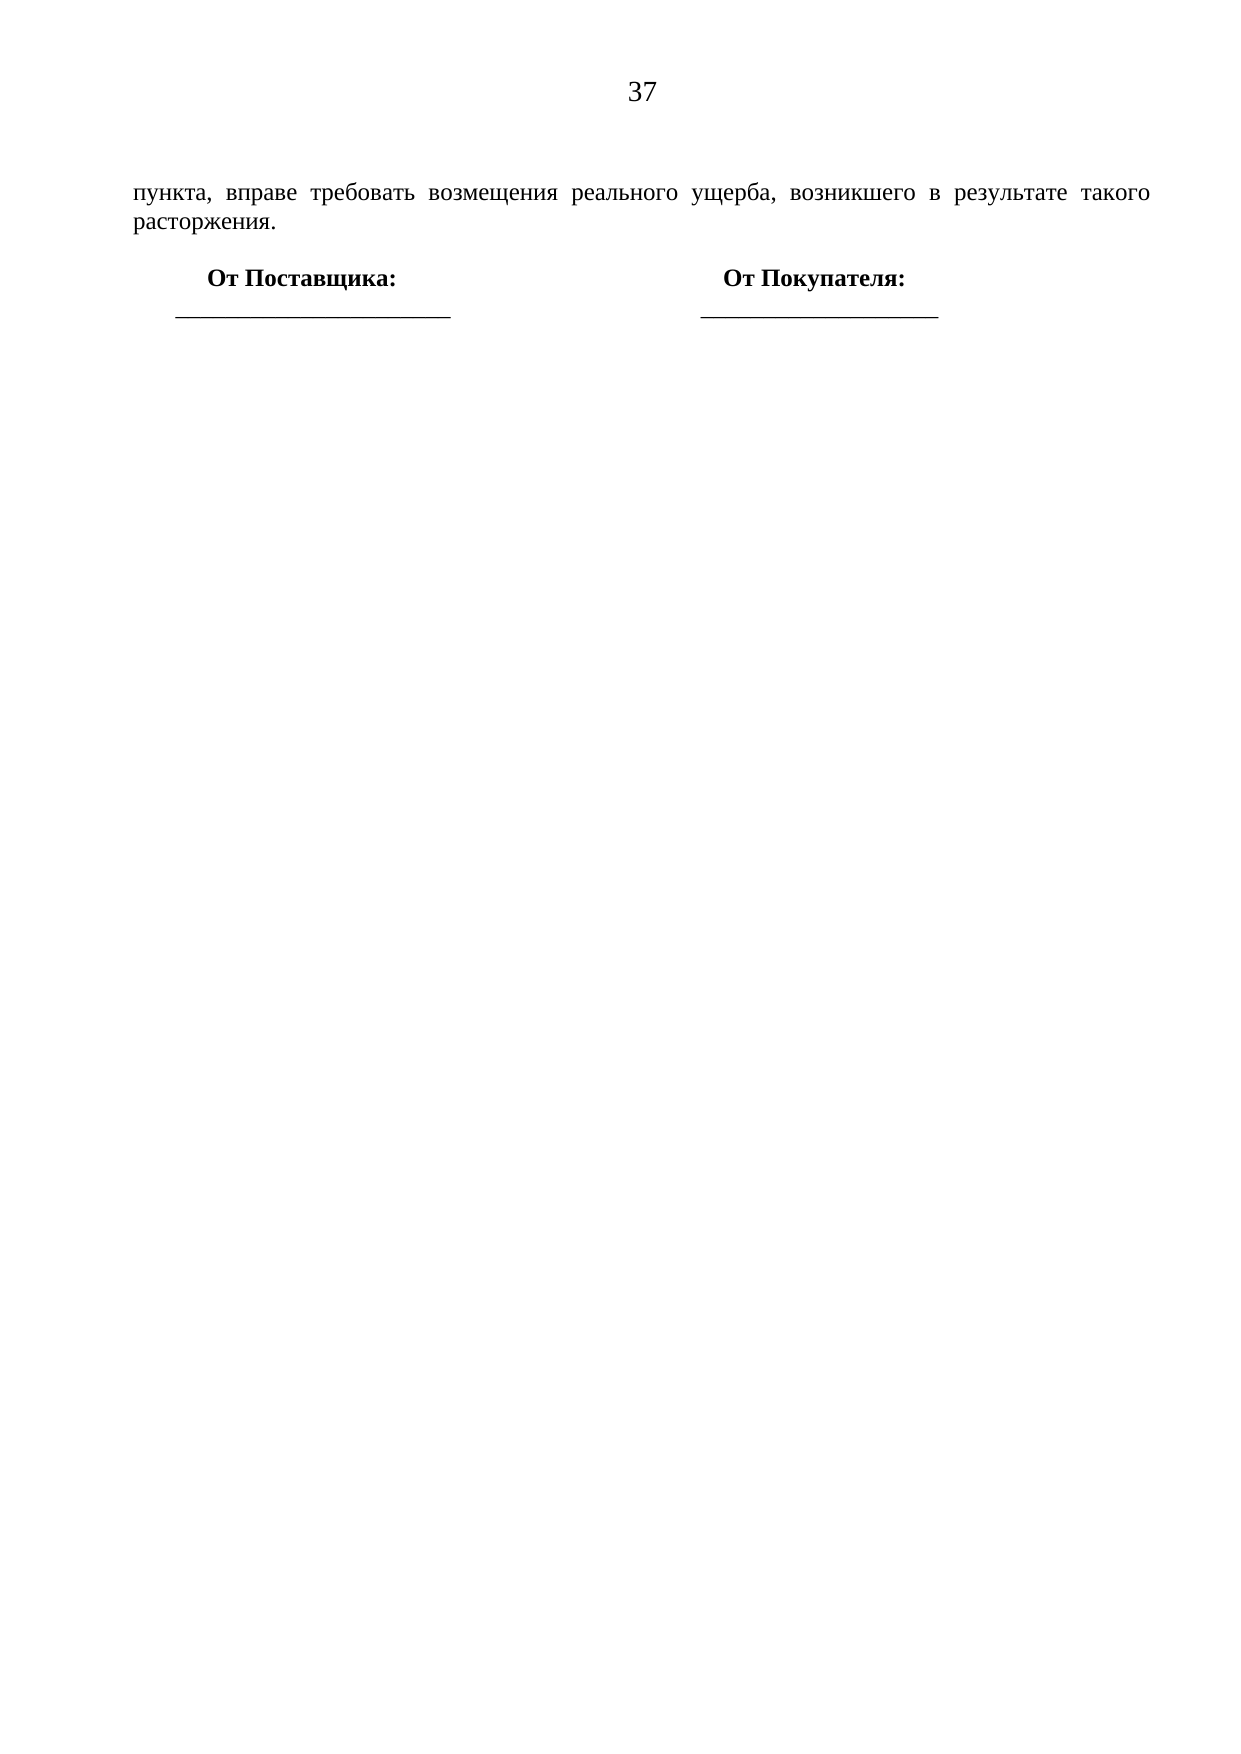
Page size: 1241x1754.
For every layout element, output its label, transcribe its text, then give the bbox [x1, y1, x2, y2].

table_header ___________________ [639, 292, 1144, 350]
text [133, 177, 1152, 235]
table_header ______________________ [133, 292, 639, 350]
text От Поставщика: От Покупателя: [133, 263, 1152, 292]
